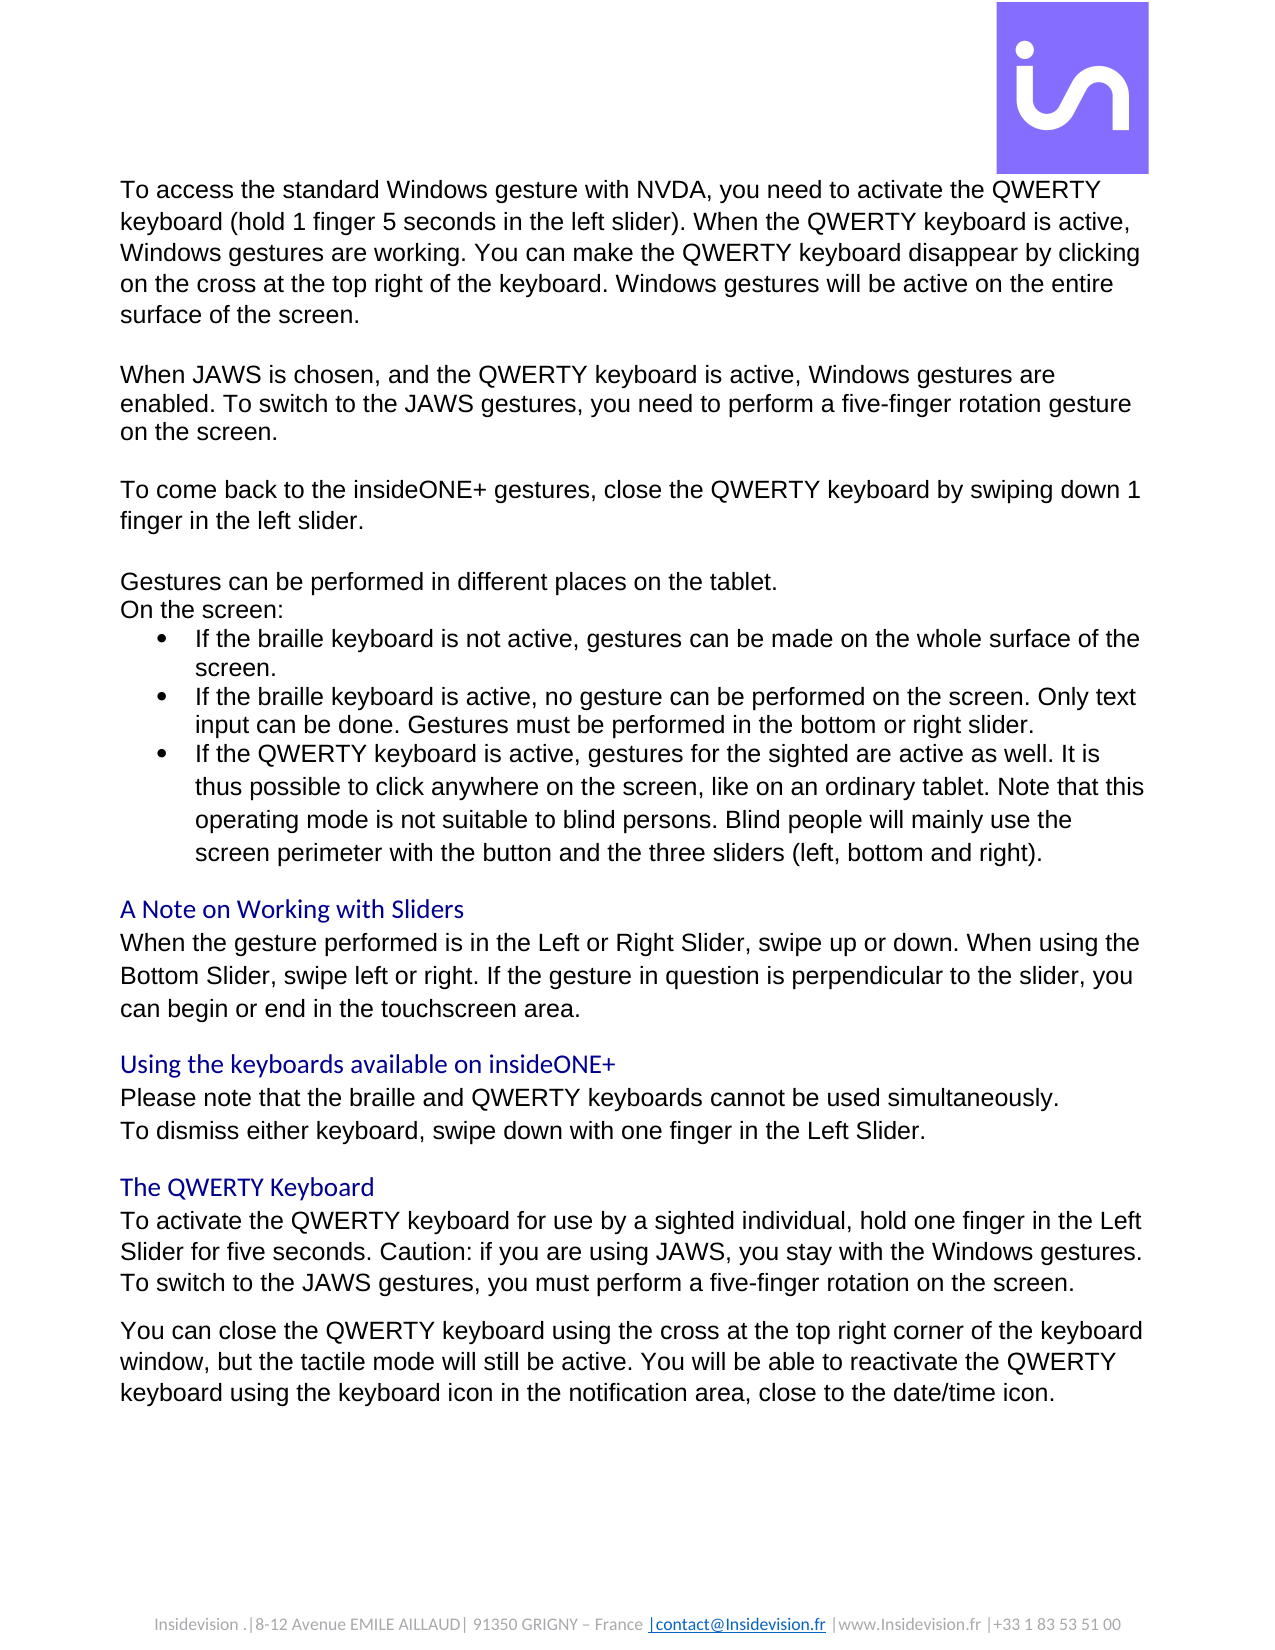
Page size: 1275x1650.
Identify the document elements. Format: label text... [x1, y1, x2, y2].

text You can close the QWERTY keyboard using the cross at the top right corner of the keyboard window, but the tactile mode will still be active. You will be able to reactivate the QWERTY keyboard using the keyboard icon in the notification area, close to the date/time icon. [120, 1316, 1155, 1406]
text To activate the QWERTY keyboard for use by a sighted individual, hold one finger in the Left Slider for five seconds. Caution: if you are using JAWS, you stay with the Windows gestures. To switch to the JAWS gestures, you must perform a five-finger rotation on the screen. [120, 1206, 1155, 1297]
subtitle Using the keyboards available on insideONE+ [120, 1048, 1155, 1081]
text Please note that the braille and QWERTY keyboards cannot be used simultaneously. To dismiss either keyboard, swipe down with one finger in the Left Slider. [120, 1083, 1155, 1145]
text To come back to the insideONE+ gestures, close the QWERTY keyboard by swiping down 1 finger in the left slider. [120, 475, 1155, 535]
list If the braille keyboard is active, no gesture can be performed on the screen. Only text input can be done. Gestures must be performed in the bottom or right slider. [157, 682, 1155, 739]
list If the QWERTY keyboard is active, gestures for the sighted are active as well. It is thus possible to click anywhere on the screen, like on an ordinary tablet. Note that this operating mode is not suitable to blind persons. Blind people will mainly use the screen perimeter with the button and the three sliders (left, bottom and right). [157, 739, 1155, 867]
text On the screen: [120, 595, 1155, 624]
text Gestures can be performed in different places on the tablet. [120, 566, 1155, 595]
subtitle A Note on Working with Sliders [120, 892, 1155, 925]
text When JAWS is chosen, and the QWERTY keyboard is active, Windows gestures are enabled. To switch to the JAWS gestures, you need to perform a five-finger rotation gesture on the screen. [120, 360, 1155, 446]
list If the braille keyboard is not active, gestures can be made on the whole surface of the screen. [157, 624, 1155, 682]
text When the gesture performed is in the Left or Right Slider, swipe up or down. When using the Bottom Slider, swipe left or right. If the gesture in question is perpendicular to the slider, you can begin or end in the touchscreen area. [120, 928, 1155, 1023]
picture [996, 2, 1149, 120]
subtitle The QWERTY Keyboard [120, 1170, 1155, 1203]
text To access the standard Windows gesture with NVDA, you need to activate the QWERTY keyboard (hold 1 finger 5 seconds in the left slider). When the QWERTY keyboard is active, Windows gestures are working. You can make the QWERTY keyboard disappear by clicking on the cross at the top right of the keyboard. Windows gestures will be active on the entire surface of the screen. [120, 120, 1155, 328]
